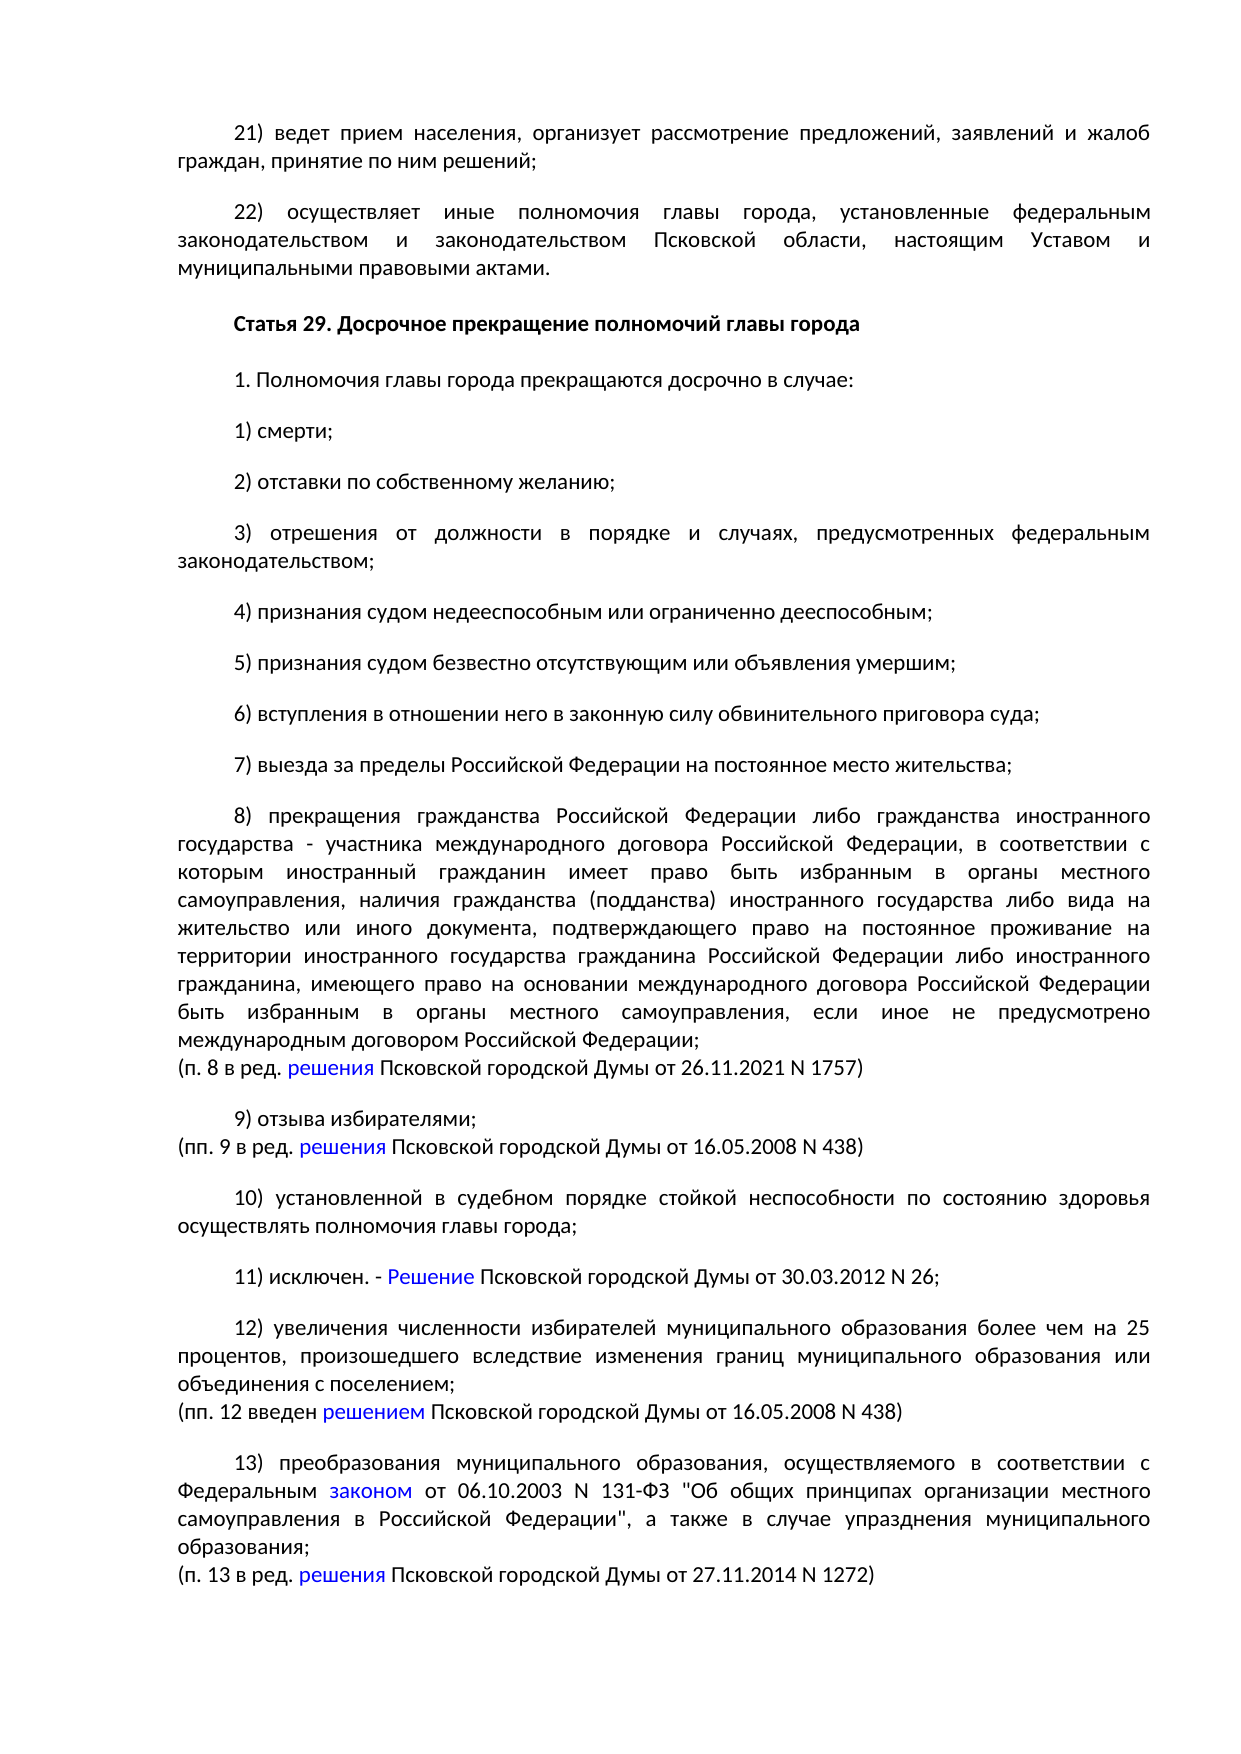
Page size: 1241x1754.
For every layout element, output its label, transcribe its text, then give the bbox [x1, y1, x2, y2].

text 3) отрешения от должности в порядке и случаях, предусмотренных федеральным законодательством; [177, 518, 1152, 574]
text 5) признания судом безвестно отсутствующим или объявления умершим; [177, 648, 1152, 676]
text 6) вступления в отношении него в законную силу обвинительного приговора суда; [177, 699, 1152, 727]
title Статья 29. Досрочное прекращение полномочий главы города [177, 309, 1152, 337]
text (п. 13 в ред. решения Псковской городской Думы от 27.11.2014 N 1272) [177, 1560, 1152, 1588]
text (пп. 9 в ред. решения Псковской городской Думы от 16.05.2008 N 438) [177, 1132, 1152, 1160]
text 2) отставки по собственному желанию; [177, 467, 1152, 495]
text (пп. 12 введен решением Псковской городской Думы от 16.05.2008 N 438) [177, 1397, 1152, 1425]
text 10) установленной в судебном порядке стойкой неспособности по состоянию здоровья осуществлять полномочия главы города; [177, 1183, 1152, 1239]
text 9) отзыва избирателями; [177, 1104, 1152, 1132]
text 1. Полномочия главы города прекращаются досрочно в случае: [177, 365, 1152, 393]
text 4) признания судом недееспособным или ограниченно дееспособным; [177, 597, 1152, 625]
text 7) выезда за пределы Российской Федерации на постоянное место жительства; [177, 750, 1152, 778]
text (п. 8 в ред. решения Псковской городской Думы от 26.11.2021 N 1757) [177, 1053, 1152, 1081]
text 21) ведет прием населения, организует рассмотрение предложений, заявлений и жалоб граждан, принятие по ним решений; [177, 118, 1152, 174]
text 12) увеличения численности избирателей муниципального образования более чем на 25 процентов, произошедшего вследствие изменения границ муниципального образования или объединения с поселением; [177, 1313, 1152, 1397]
text 13) преобразования муниципального образования, осуществляемого в соответствии с Федеральным законом от 06.10.2003 N 131-ФЗ "Об общих принципах организации местного самоуправления в Российской Федерации", а также в случае упразднения муниципального образования; [177, 1448, 1152, 1560]
text 8) прекращения гражданства Российской Федерации либо гражданства иностранного государства - участника международного договора Российской Федерации, в соответствии с которым иностранный гражданин имеет право быть избранным в органы местного самоуправления, наличия гражданства (подданства) иностранного государства либо вида на жительство или иного документа, подтверждающего право на постоянное проживание на территории иностранного государства гражданина Российской Федерации либо иностранного гражданина, имеющего право на основании международного договора Российской Федерации быть избранным в органы местного самоуправления, если иное не предусмотрено международным договором Российской Федерации; [177, 801, 1152, 1053]
text 11) исключен. - Решение Псковской городской Думы от 30.03.2012 N 26; [177, 1262, 1152, 1290]
text 1) смерти; [177, 416, 1152, 444]
text 22) осуществляет иные полномочия главы города, установленные федеральным законодательством и законодательством Псковской области, настоящим Уставом и муниципальными правовыми актами. [177, 197, 1152, 281]
